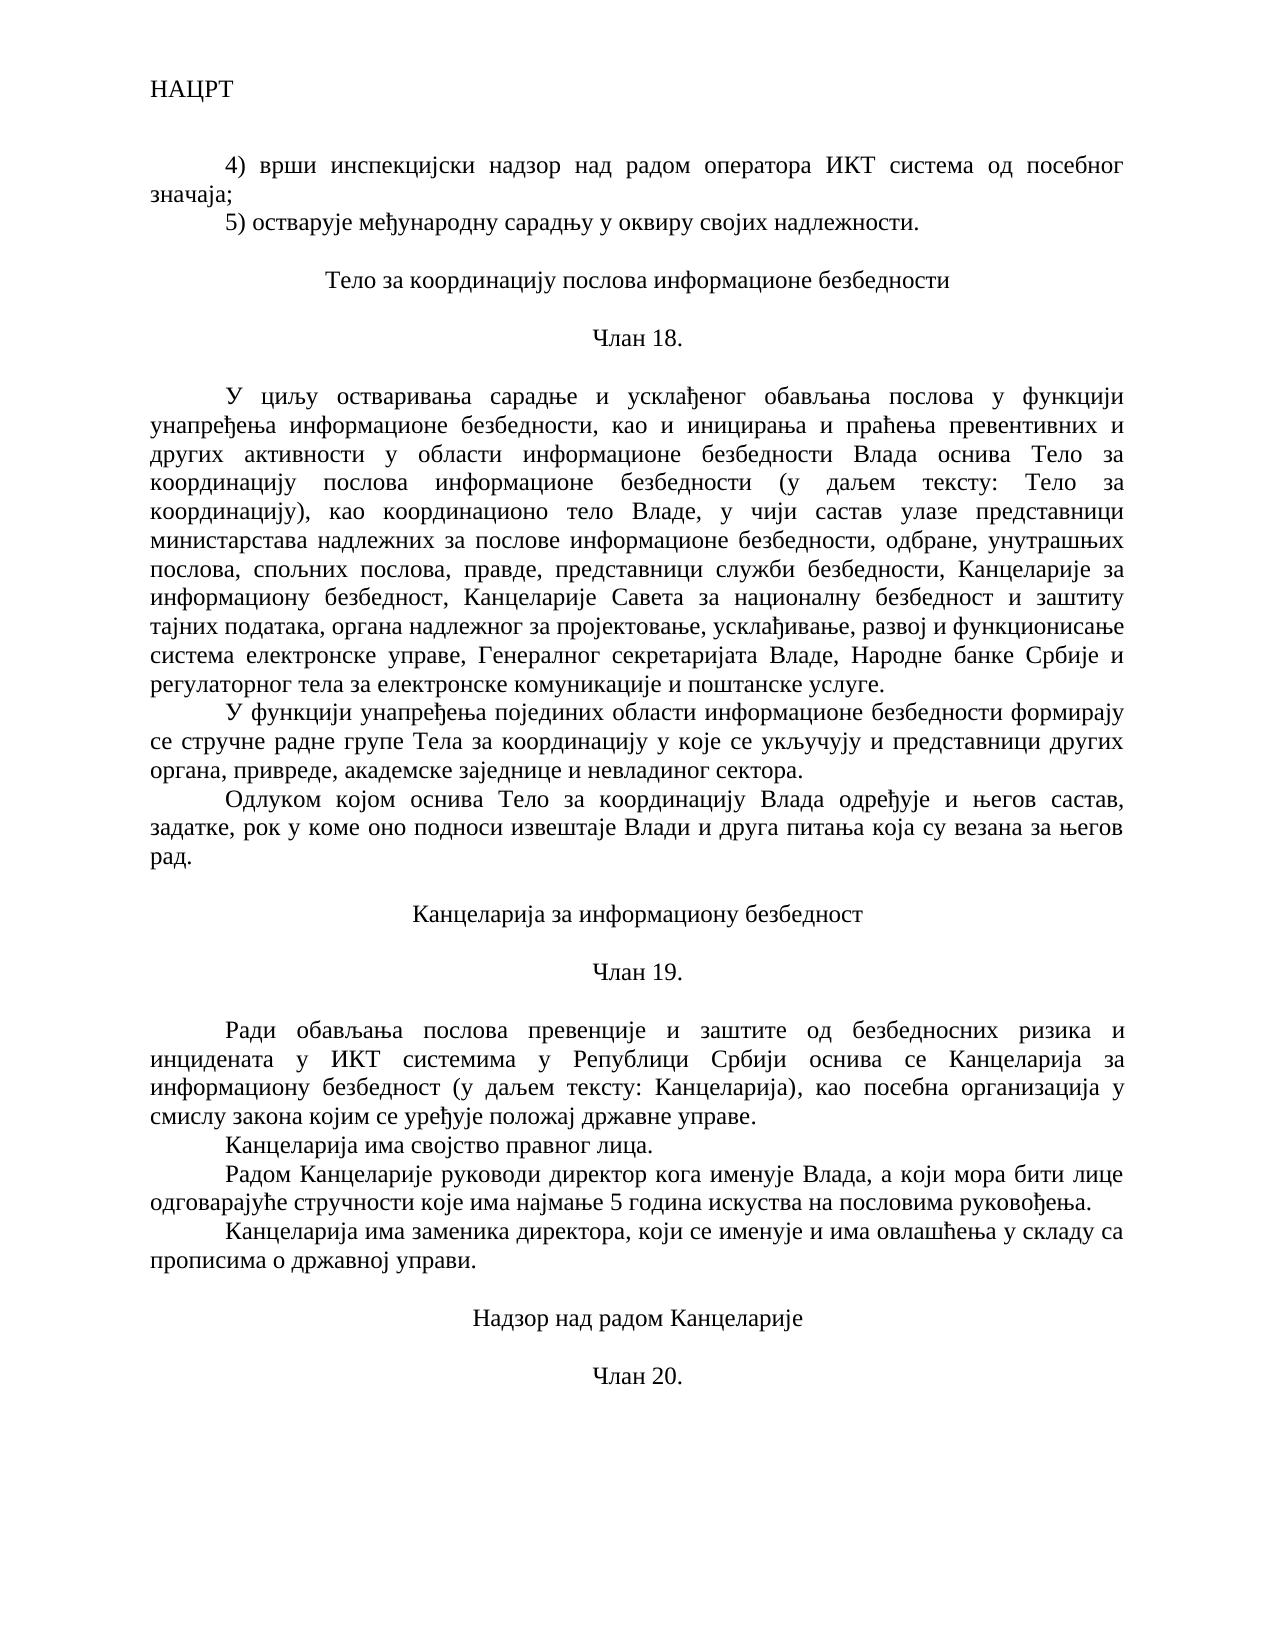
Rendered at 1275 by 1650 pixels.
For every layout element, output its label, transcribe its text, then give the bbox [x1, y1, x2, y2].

text Канцеларијa за информациону безбедност [150, 899, 1125, 928]
text Канцеларија има својство правног лица. [150, 1130, 1125, 1159]
text Канцеларија има заменика директора, који се именује и има овлашћења у складу са прописима о државној управи. [150, 1216, 1125, 1274]
text Надзор над радом Канцеларије [150, 1303, 1125, 1332]
text Члан 18. [150, 323, 1125, 352]
text 4) врши инспекцијски надзор над радом оператора ИКТ система од посебног значаја; [150, 150, 1125, 207]
text У функцији унапређења појединих области информационе безбедности формирају се стручне радне групе Тела за координацију у које се укључују и представници других органа, привреде, академске заједнице и невладиног сектора. [150, 697, 1125, 784]
text Члан 19. [150, 957, 1125, 986]
text Тело за координацију послова информационе безбедности [150, 265, 1125, 294]
text 5) остварује међународну сарадњу у оквиру својих надлежности. [150, 207, 1125, 236]
text Радом Канцеларије руководи директор кога именује Влада, a који мора бити лице одговарајуће стручности које има најмање 5 година искуства на пословима руковођења. [150, 1159, 1125, 1216]
text Ради обављања послова превенције и заштите од безбедносних ризика и инцидената у ИКТ системима у Републици Србији оснива се Канцеларија за информациону безбедност (у даљем тексту: Канцеларија), као посебна организација у смислу закона којим се уређује положај државне управе. [150, 1015, 1125, 1130]
text У циљу остваривања сарадње и усклађеног обављања послова у функцији унапређења информационе безбедности, као и иницирања и праћења превентивних и других активности у области информационе безбедности Влада оснива Тело за координацију послова информационе безбедности (у даљем тексту: Тело за координацију), као координационо тело Владе, у чији састав улазе представници министарстава надлежних за послове информационе безбедности, одбране, унутрашњих послова, спољних послова, правде, представници служби безбедности, Канцеларије за информациону безбедност, Канцеларије Савета за националну безбедност и заштиту тајних података, органа надлежног за пројектовање, усклађивање, развој и функционисање система електронске управе, Генералног секретаријата Владе, Народне банке Србије и регулаторног тела за електронске комуникације и поштанске услуге. [150, 381, 1125, 697]
text Члан 20. [150, 1361, 1125, 1389]
text Oдлукoм кojoм oснивa Тело за координацију Влaдa oдрeђуje и њeгoв сaстaв, зaдaткe, рoк у кoмe oнo пoднoси извeштaje Влaди и другa питaњa кoja су вeзaнa зa њeгoв рaд. [150, 784, 1125, 870]
